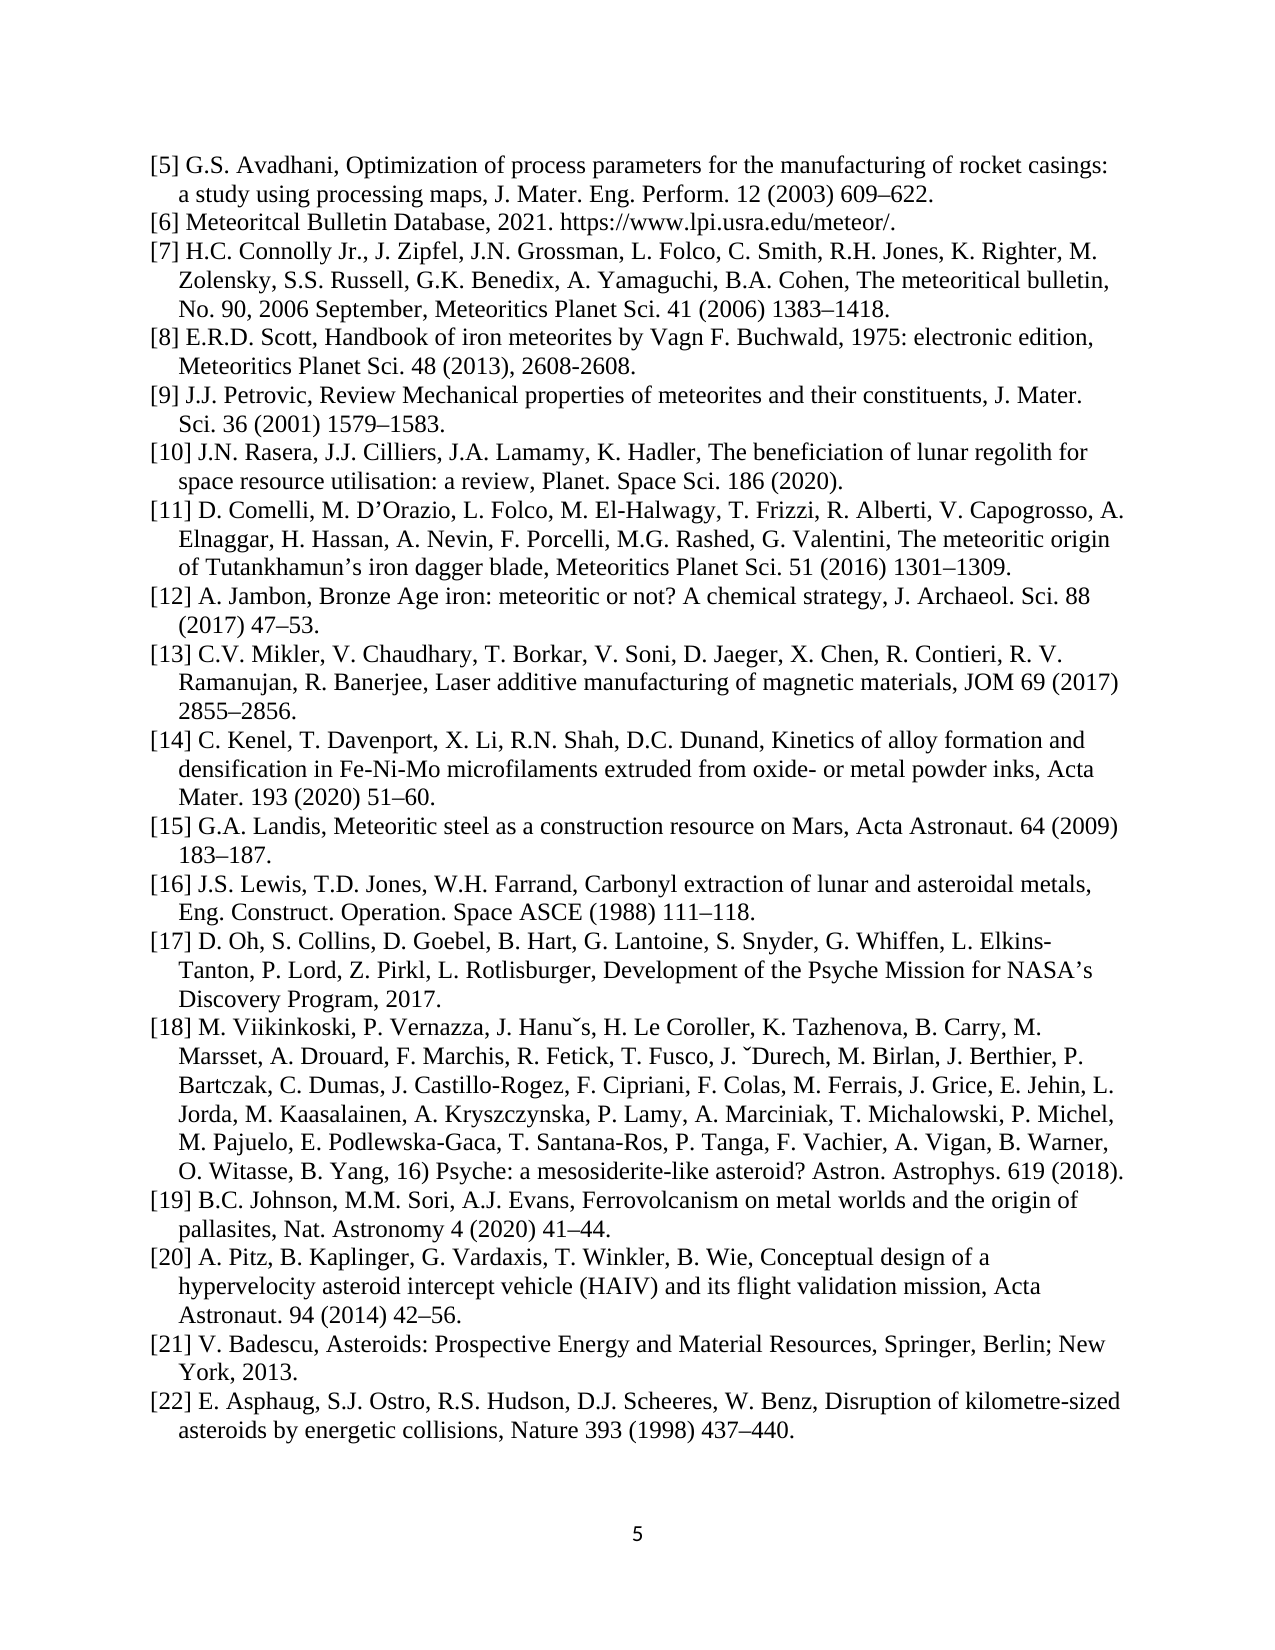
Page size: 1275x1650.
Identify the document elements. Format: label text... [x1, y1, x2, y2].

text [10] J.N. Rasera, J.J. Cilliers, J.A. Lamamy, K. Hadler, The beneficiation of lunar regolith for space resource utilisation: a review, Planet. Space Sci. 186 (2020). [150, 437, 1125, 495]
text [12] A. Jambon, Bronze Age iron: meteoritic or not? A chemical strategy, J. Archaeol. Sci. 88 (2017) 47–53. [150, 581, 1125, 639]
text [15] G.A. Landis, Meteoritic steel as a construction resource on Mars, Acta Astronaut. 64 (2009) 183–187. [150, 811, 1125, 869]
text [8] E.R.D. Scott, Handbook of iron meteorites by Vagn F. Buchwald, 1975: electronic edition, Meteoritics Planet Sci. 48 (2013), 2608-2608. [150, 322, 1125, 380]
text [21] V. Badescu, Asteroids: Prospective Energy and Material Resources, Springer, Berlin; New York, 2013. [150, 1329, 1125, 1386]
text [22] E. Asphaug, S.J. Ostro, R.S. Hudson, D.J. Scheeres, W. Benz, Disruption of kilometre-sized asteroids by energetic collisions, Nature 393 (1998) 437–440. [150, 1386, 1125, 1444]
text [20] A. Pitz, B. Kaplinger, G. Vardaxis, T. Winkler, B. Wie, Conceptual design of a hypervelocity asteroid intercept vehicle (HAIV) and its flight validation mission, Acta Astronaut. 94 (2014) 42–56. [150, 1242, 1125, 1329]
text [19] B.C. Johnson, M.M. Sori, A.J. Evans, Ferrovolcanism on metal worlds and the origin of pallasites, Nat. Astronomy 4 (2020) 41–44. [150, 1185, 1125, 1242]
text [11] D. Comelli, M. D’Orazio, L. Folco, M. El-Halwagy, T. Frizzi, R. Alberti, V. Capogrosso, A. Elnaggar, H. Hassan, A. Nevin, F. Porcelli, M.G. Rashed, G. Valentini, The meteoritic origin of Tutankhamun’s iron dagger blade, Meteoritics Planet Sci. 51 (2016) 1301–1309. [150, 495, 1125, 581]
text [7] H.C. Connolly Jr., J. Zipfel, J.N. Grossman, L. Folco, C. Smith, R.H. Jones, K. Righter, M. Zolensky, S.S. Russell, G.K. Benedix, A. Yamaguchi, B.A. Cohen, The meteoritical bulletin, No. 90, 2006 September, Meteoritics Planet Sci. 41 (2006) 1383–1418. [150, 236, 1125, 322]
text [18] M. Viikinkoski, P. Vernazza, J. Hanuˇs, H. Le Coroller, K. Tazhenova, B. Carry, M. Marsset, A. Drouard, F. Marchis, R. Fetick, T. Fusco, J. ˇDurech, M. Birlan, J. Berthier, P. Bartczak, C. Dumas, J. Castillo-Rogez, F. Cipriani, F. Colas, M. Ferrais, J. Grice, E. Jehin, L. Jorda, M. Kaasalainen, A. Kryszczynska, P. Lamy, A. Marciniak, T. Michalowski, P. Michel, M. Pajuelo, E. Podlewska-Gaca, T. Santana-Ros, P. Tanga, F. Vachier, A. Vigan, B. Warner, O. Witasse, B. Yang, 16) Psyche: a mesosiderite-like asteroid? Astron. Astrophys. 619 (2018). [150, 1012, 1125, 1185]
text [17] D. Oh, S. Collins, D. Goebel, B. Hart, G. Lantoine, S. Snyder, G. Whiffen, L. Elkins- Tanton, P. Lord, Z. Pirkl, L. Rotlisburger, Development of the Psyche Mission for NASA’s Discovery Program, 2017. [150, 926, 1125, 1012]
text [16] J.S. Lewis, T.D. Jones, W.H. Farrand, Carbonyl extraction of lunar and asteroidal metals, Eng. Construct. Operation. Space ASCE (1988) 111–118. [150, 869, 1125, 926]
text [9] J.J. Petrovic, Review Mechanical properties of meteorites and their constituents, J. Mater. Sci. 36 (2001) 1579–1583. [150, 380, 1125, 437]
text [13] C.V. Mikler, V. Chaudhary, T. Borkar, V. Soni, D. Jaeger, X. Chen, R. Contieri, R. V. Ramanujan, R. Banerjee, Laser additive manufacturing of magnetic materials, JOM 69 (2017) 2855–2856. [150, 639, 1125, 725]
text [5] G.S. Avadhani, Optimization of process parameters for the manufacturing of rocket casings: a study using processing maps, J. Mater. Eng. Perform. 12 (2003) 609–622. [150, 150, 1125, 207]
text [14] C. Kenel, T. Davenport, X. Li, R.N. Shah, D.C. Dunand, Kinetics of alloy formation and densification in Fe-Ni-Mo microfilaments extruded from oxide- or metal powder inks, Acta Mater. 193 (2020) 51–60. [150, 725, 1125, 811]
text [6] Meteoritcal Bulletin Database, 2021. https://www.lpi.usra.edu/meteor/. [150, 207, 1125, 236]
